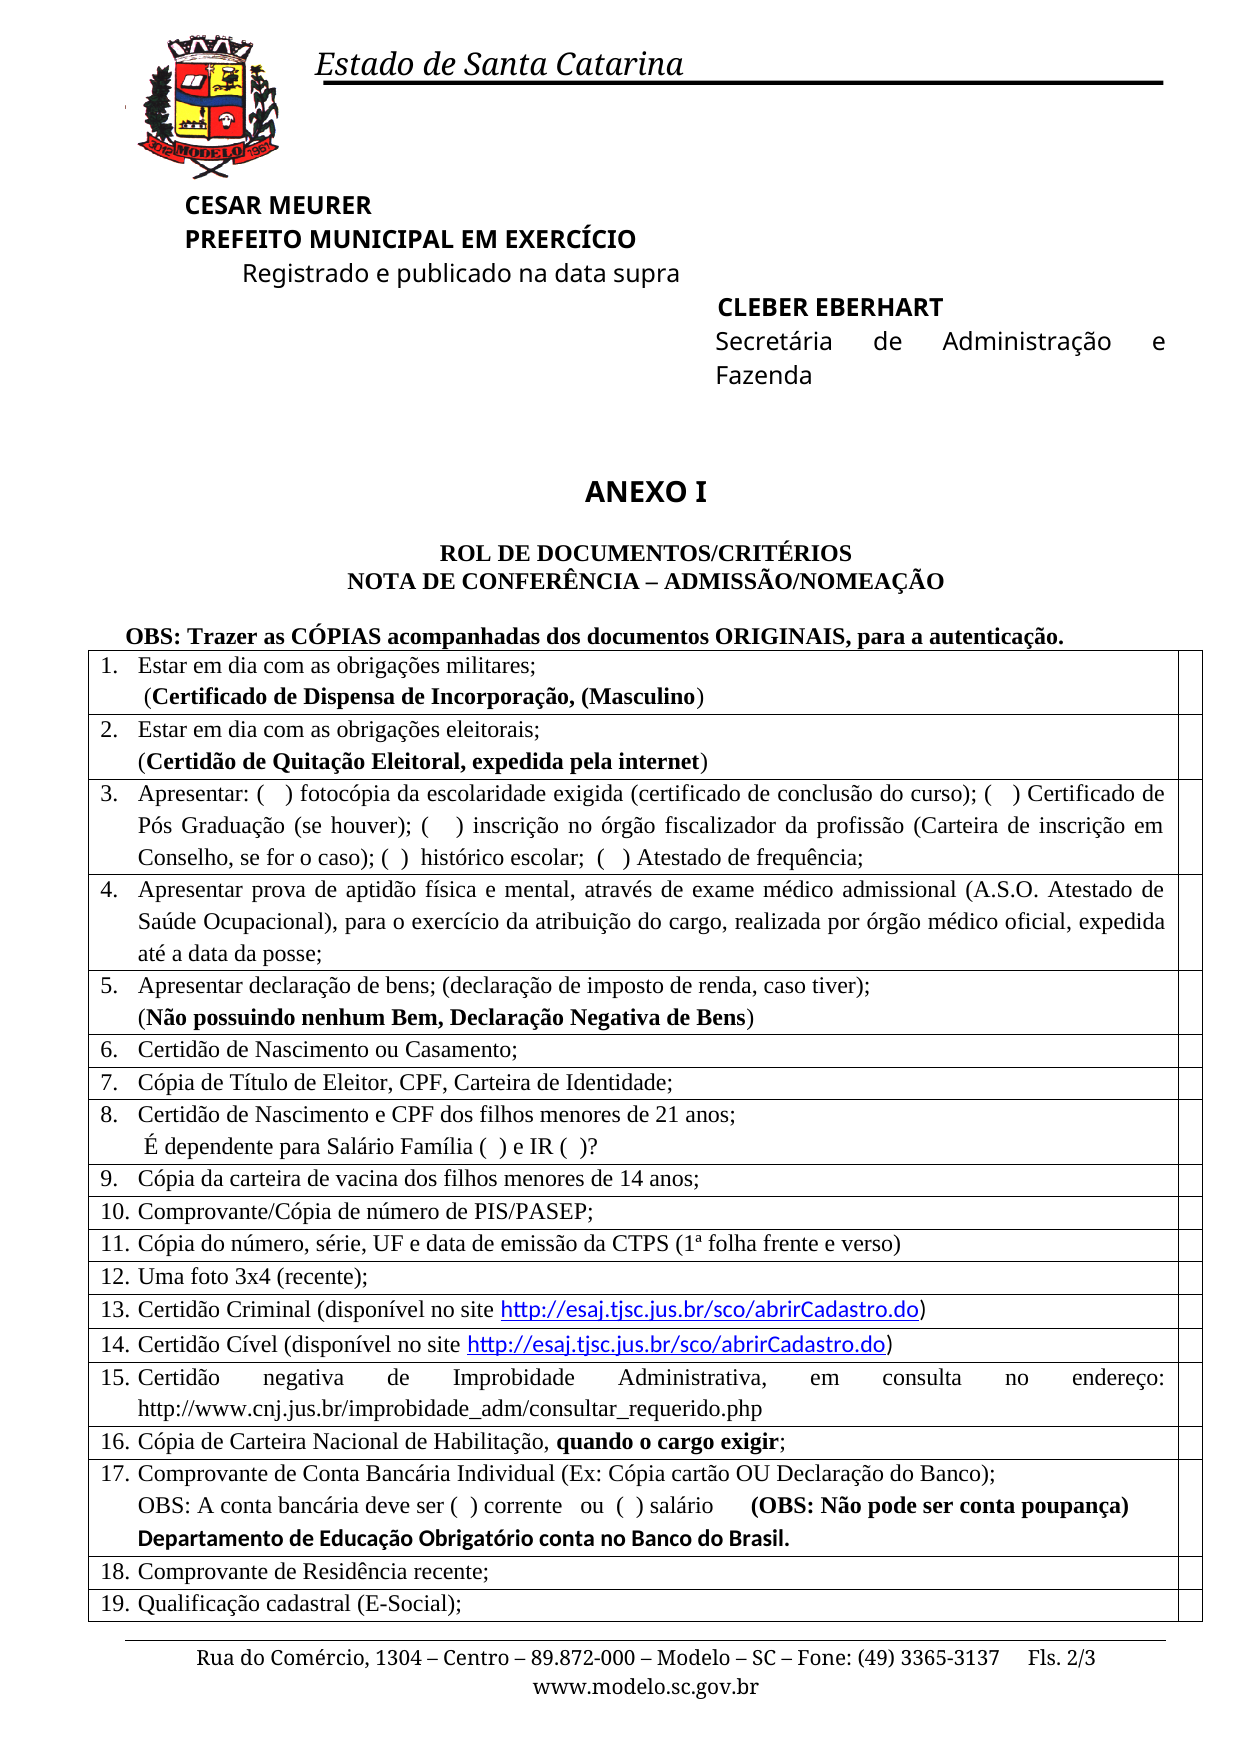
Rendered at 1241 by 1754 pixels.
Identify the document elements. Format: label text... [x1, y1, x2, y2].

table_cell [1179, 1295, 1202, 1328]
table_cell [1179, 1230, 1202, 1261]
table_header Estar em dia com as obrigações militares; (Certificado de Dispensa de Incorporação, (Masculino) [89, 651, 1178, 714]
table_cell Qualificação cadastral (E-Social); [89, 1590, 1178, 1621]
table_cell [1179, 1197, 1202, 1228]
text Registrado e publicado na data supra [125, 256, 1166, 289]
table_cell [1179, 1363, 1202, 1426]
table_cell Comprovante de Conta Bancária Individual (Ex: Cópia cartão OU Declaração do Banco); OBS: A conta bancária deve ser ( ) corrente ou ( ) salário (OBS: Não pode ser conta poupança) Departamento de Educação Obrigatório conta no Banco do Brasil. [89, 1460, 1178, 1556]
text Secretária de Administração e Fazenda [715, 324, 1166, 392]
table_cell [1179, 971, 1202, 1034]
table_cell Certidão de Nascimento ou Casamento; [89, 1035, 1178, 1067]
table_cell Estar em dia com as obrigações eleitorais; (Certidão de Quitação Eleitoral, expedida pela internet) [89, 715, 1178, 778]
text ROL DE DOCUMENTOS/CRITÉRIOS [125, 539, 1166, 567]
table_cell Certidão Cível (disponível no site http://esaj.tjsc.jus.br/sco/abrirCadastro.do) [89, 1329, 1178, 1362]
table_cell [1179, 1100, 1202, 1163]
table_cell Certidão Criminal (disponível no site http://esaj.tjsc.jus.br/sco/abrirCadastro.do) [89, 1295, 1178, 1328]
table_cell [1179, 1557, 1202, 1588]
table_cell Uma foto 3x4 (recente); [89, 1262, 1178, 1293]
table_cell [1179, 1165, 1202, 1196]
table_cell [1179, 1035, 1202, 1067]
table_cell [1179, 1068, 1202, 1099]
table_cell Cópia da carteira de vacina dos filhos menores de 14 anos; [89, 1165, 1178, 1196]
table_cell Cópia de Título de Eleitor, CPF, Carteira de Identidade; [89, 1068, 1178, 1099]
table_cell Certidão de Nascimento e CPF dos filhos menores de 21 anos; É dependente para Salário Família ( ) e IR ( )? [89, 1100, 1178, 1163]
table_cell Apresentar declaração de bens; (declaração de imposto de renda, caso tiver); (Não possuindo nenhum Bem, Declaração Negativa de Bens) [89, 971, 1178, 1034]
text ANEXO I [125, 471, 1166, 511]
table_cell Comprovante de Residência recente; [89, 1557, 1178, 1588]
table_cell Apresentar prova de aptidão física e mental, através de exame médico admissional (A.S.O. Atestado de Saúde Ocupacional), para o exercício da atribuição do cargo, realizada por órgão médico oficial, expedida até a data da posse; [89, 875, 1178, 970]
table_cell [1179, 1460, 1202, 1556]
table_cell Cópia de Carteira Nacional de Habilitação, quando o cargo exigir; [89, 1427, 1178, 1458]
table_cell [1179, 1590, 1202, 1621]
text CLEBER EBERHART [125, 289, 1166, 324]
table_cell Comprovante/Cópia de número de PIS/PASEP; [89, 1197, 1178, 1228]
table_cell [1179, 1329, 1202, 1362]
picture [125, 29, 288, 188]
table_cell [1179, 875, 1202, 970]
table_cell [1179, 1427, 1202, 1458]
table_header [1179, 651, 1202, 714]
text CESAR MEURER [184, 187, 1166, 221]
table_cell [1179, 1262, 1202, 1293]
text OBS: Trazer as CÓPIAS acompanhadas dos documentos ORIGINAIS, para a autenticação. [125, 622, 1166, 650]
table_cell Apresentar: ( ) fotocópia da escolaridade exigida (certificado de conclusão do curso); ( ) Certificado de Pós Graduação (se houver); ( ) inscrição no órgão fiscalizador da profissão (Carteira de inscrição em Conselho, se for o caso); ( ) histórico escolar; ( ) Atestado de frequência; [89, 780, 1178, 874]
text PREFEITO MUNICIPAL EM EXERCÍCIO [184, 221, 1166, 256]
table_cell [1179, 715, 1202, 778]
table_cell Cópia do número, série, UF e data de emissão da CTPS (1ª folha frente e verso) [89, 1230, 1178, 1261]
table_cell [1179, 780, 1202, 874]
table_cell Certidão negativa de Improbidade Administrativa, em consulta no endereço: http://www.cnj.jus.br/improbidade_adm/consultar_requerido.php [89, 1363, 1178, 1426]
text NOTA DE CONFERÊNCIA – ADMISSÃO/NOMEAÇÃO [125, 567, 1166, 594]
